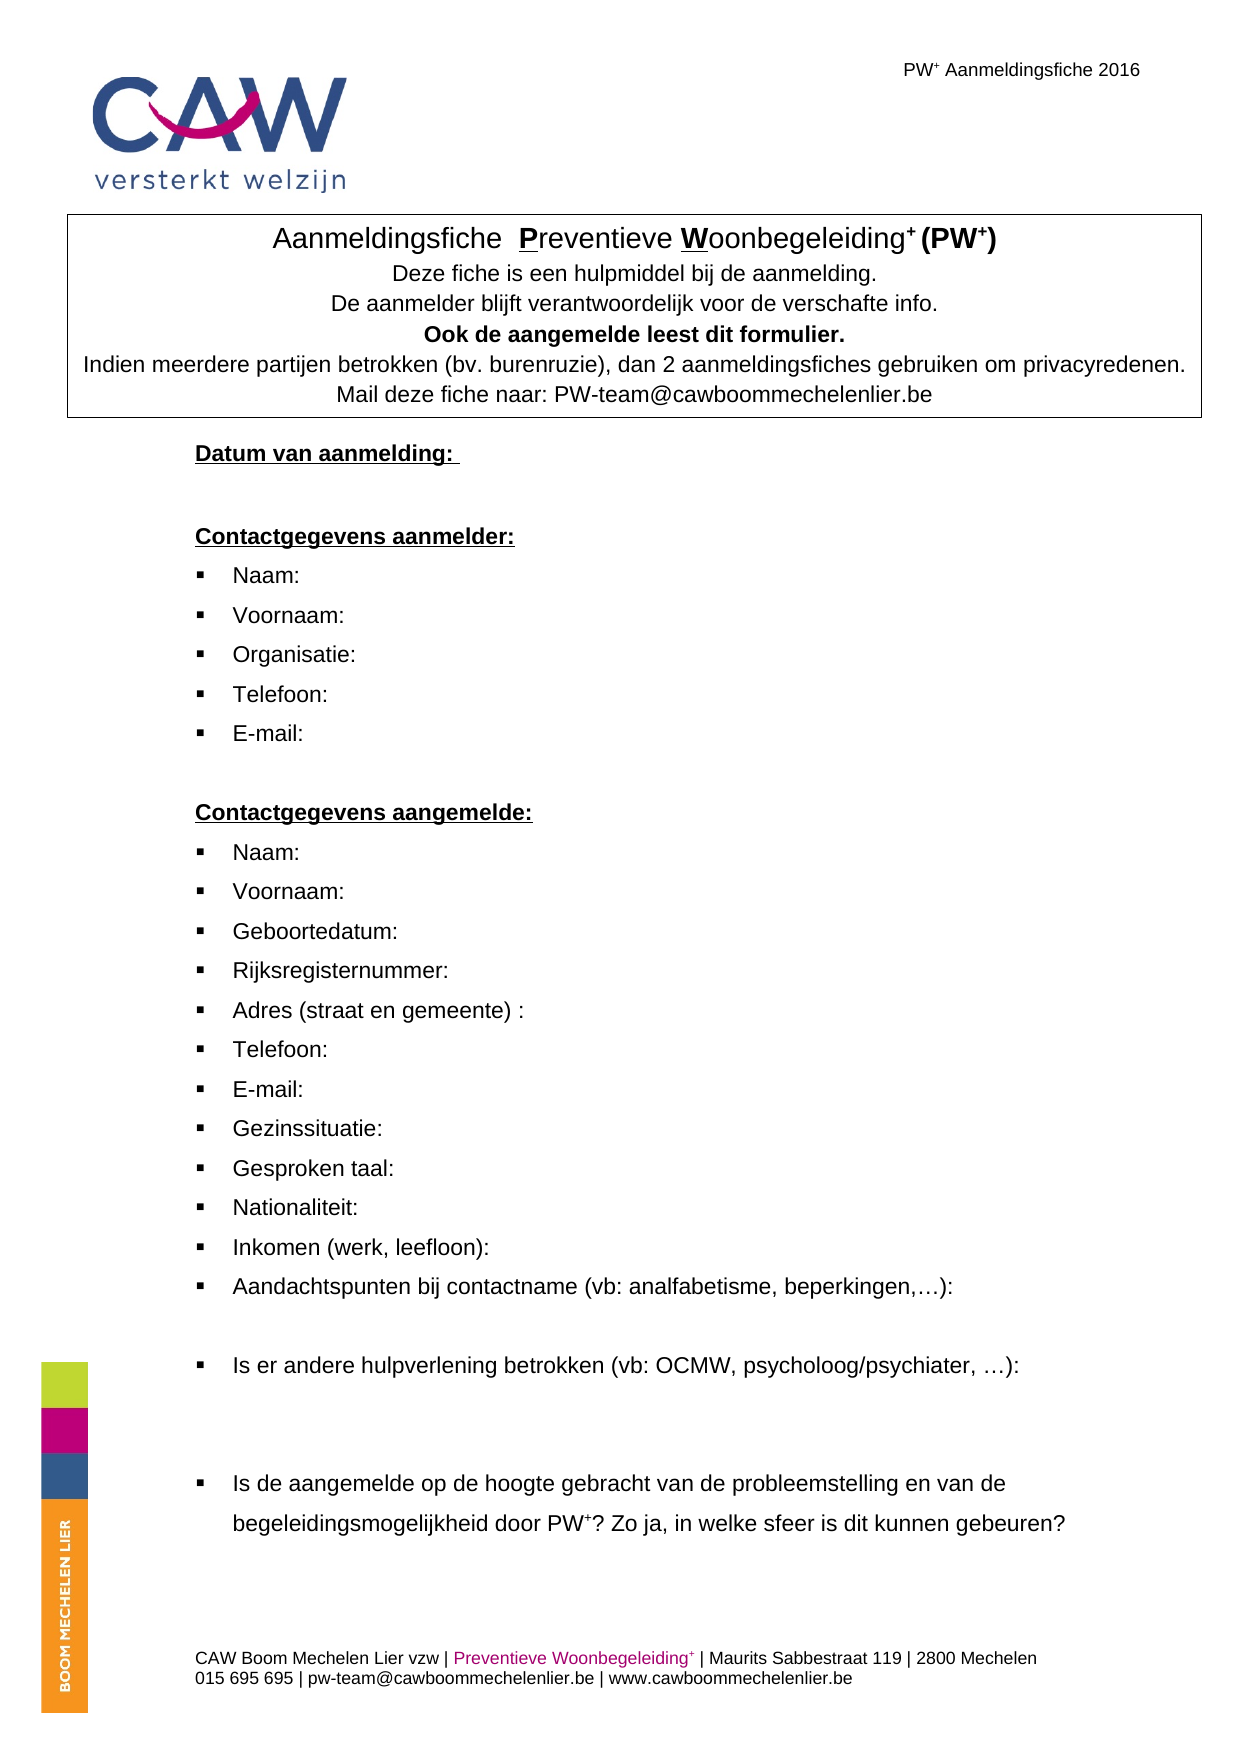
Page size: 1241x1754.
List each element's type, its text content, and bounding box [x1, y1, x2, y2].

list Adres (straat en gemeente) : [195, 997, 1122, 1023]
list Naam: [195, 839, 1122, 865]
list Inkomen (werk, leefloon): [195, 1233, 1122, 1260]
text Contactgegevens aanmelder: [195, 523, 1122, 549]
list Nationaliteit: [195, 1194, 1122, 1220]
list Naam: [195, 562, 1122, 589]
list Voornaam: [195, 602, 1122, 628]
list Organisatie: [195, 641, 1122, 668]
list Telefoon: [195, 1036, 1122, 1062]
text Datum van aanmelding: [195, 440, 1122, 467]
list Is er andere hulpverlening betrokken (vb: OCMW, psycholoog/psychiater, …): [195, 1352, 1122, 1378]
list Gezinssituatie: [195, 1115, 1122, 1141]
list Gesproken taal: [195, 1154, 1122, 1181]
list Voornaam: [195, 878, 1122, 904]
list Aandachtspunten bij contactname (vb: analfabetisme, beperkingen,…): [195, 1273, 1122, 1299]
list Is de aangemelde op de hoogte gebracht van de probleemstelling en van de begeleidingsmogelijkheid door PW+? Zo ja, in welke sfeer is dit kunnen gebeuren? [195, 1470, 1122, 1536]
list Geboortedatum: [195, 918, 1122, 944]
picture [92, 77, 347, 193]
list Rijksregisternummer: [195, 957, 1122, 983]
list E-mail: [195, 720, 1122, 747]
list Telefoon: [195, 681, 1122, 707]
list E-mail: [195, 1076, 1122, 1102]
text Contactgegevens aangemelde: [195, 799, 1122, 826]
picture [41, 1362, 88, 1713]
